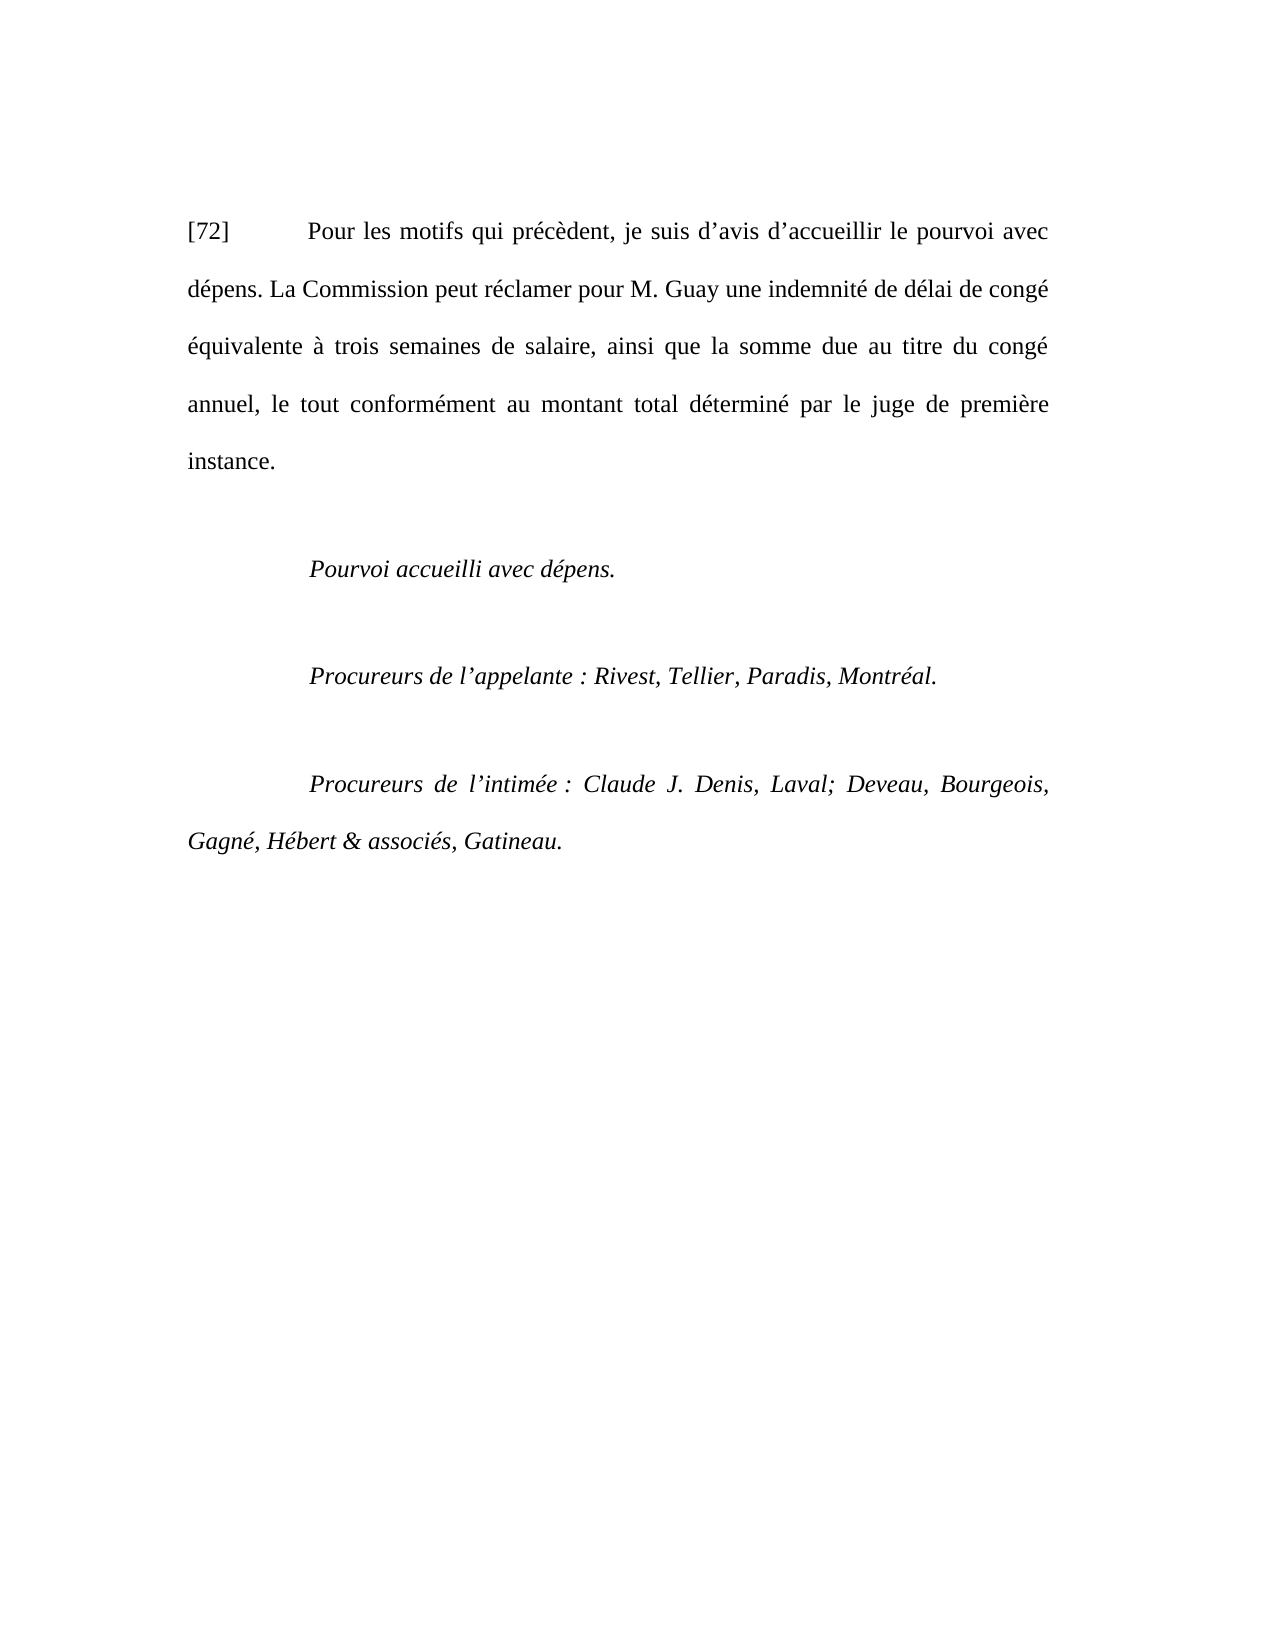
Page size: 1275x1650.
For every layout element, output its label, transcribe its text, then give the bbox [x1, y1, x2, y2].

text Procureurs de l’appelante : Rivest, Tellier, Paradis, Montréal. [187, 661, 1050, 690]
text Pourvoi accueilli avec dépens. [187, 554, 1050, 583]
text Pour les motifs qui précèdent, je suis d’avis d’accueillir le pourvoi avec dépens. La Commission peut réclamer pour M. Guay une indemnité de délai de congé équivalente à trois semaines de salaire, ainsi que la somme due au titre du congé annuel, le tout conformément au montant total déterminé par le juge de première instance. [187, 216, 1050, 475]
text Procureurs de l’intimée : Claude J. Denis, Laval; Deveau, Bourgeois, Gagné, Hébert & associés, Gatineau. [187, 769, 1050, 855]
